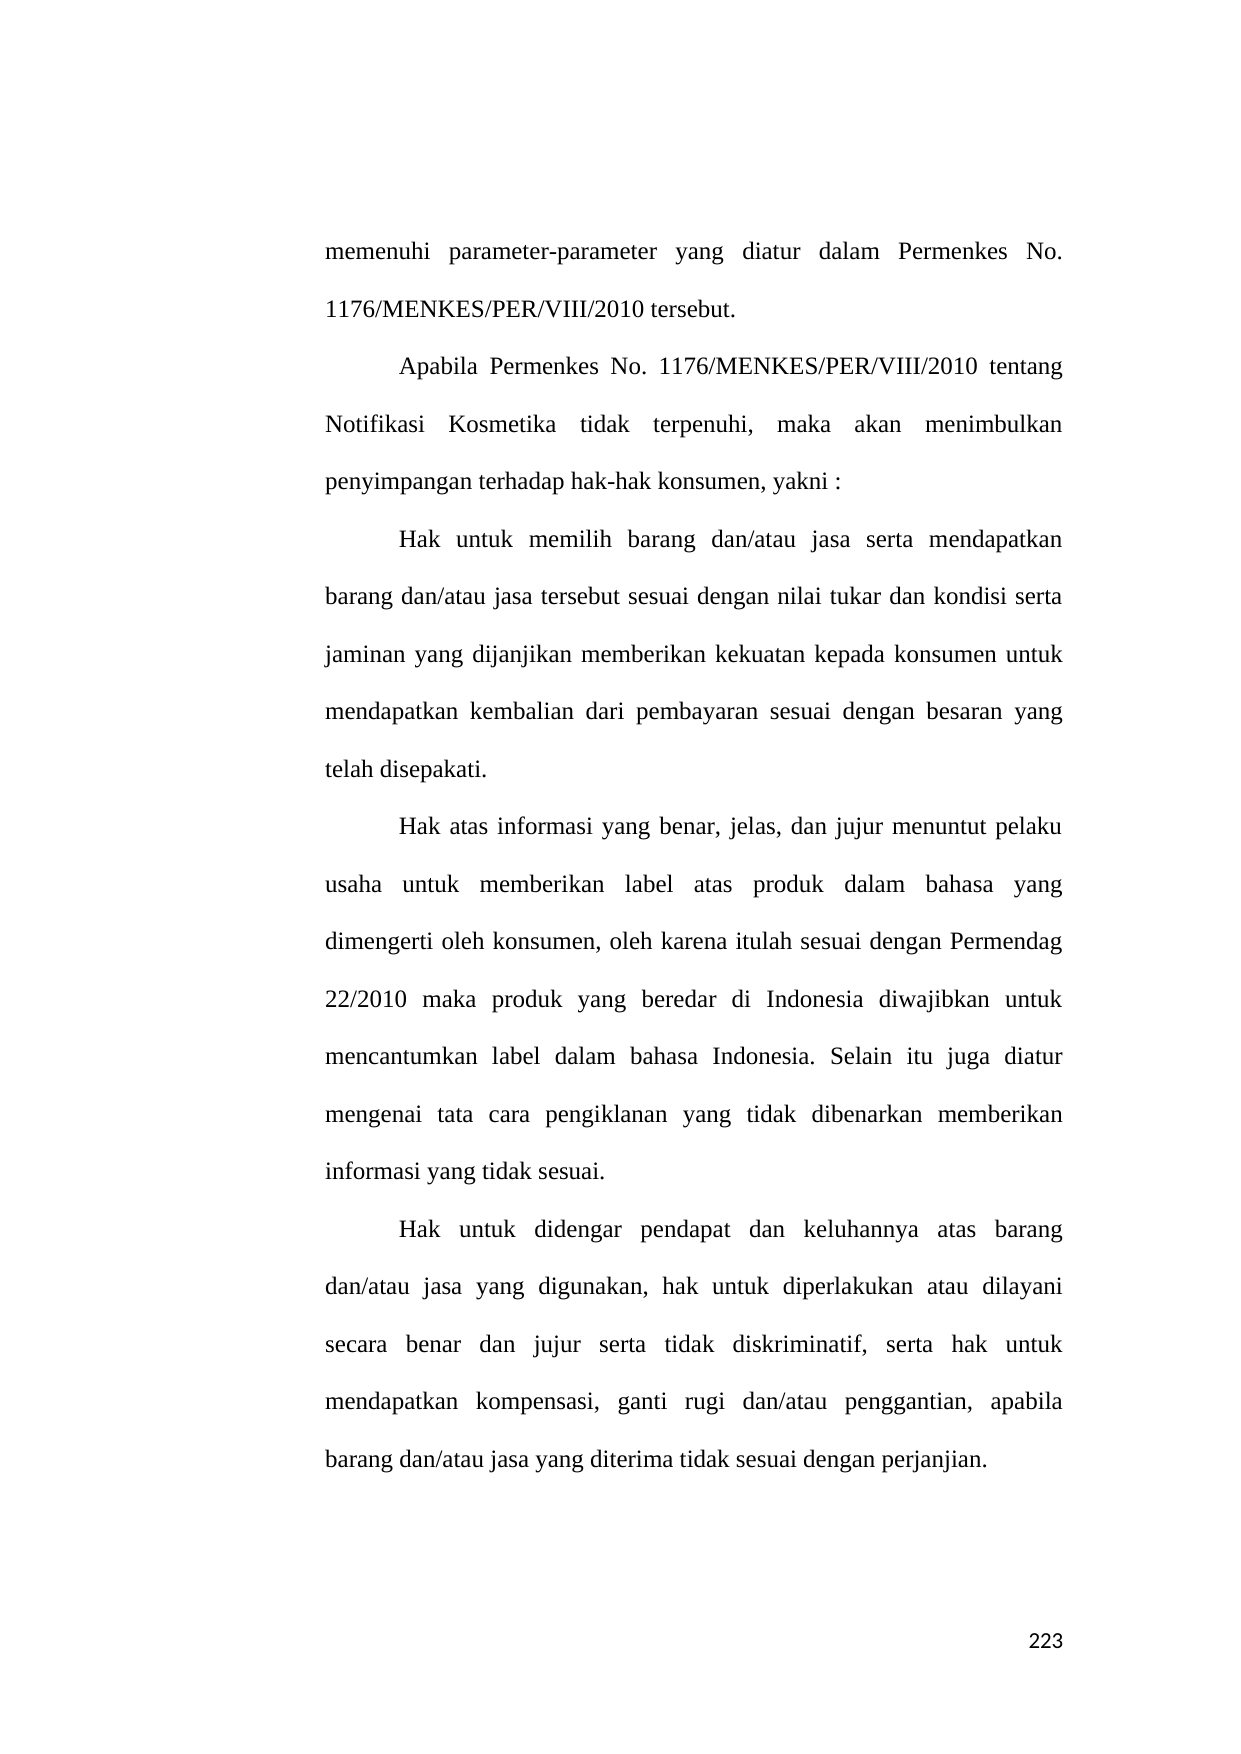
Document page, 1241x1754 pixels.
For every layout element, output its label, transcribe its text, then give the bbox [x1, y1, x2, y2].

list Hak atas informasi yang benar, jelas, dan jujur menuntut pelaku usaha untuk memberikan label atas produk dalam bahasa yang dimengerti oleh konsumen, oleh karena itulah sesuai dengan Permendag 22/2010 maka produk yang beredar di Indonesia diwajibkan untuk mencantumkan label dalam bahasa Indonesia. Selain itu juga diatur mengenai tata cara pengiklanan yang tidak dibenarkan memberikan informasi yang tidak sesuai. [325, 811, 1063, 1185]
list Hak untuk memilih barang dan/atau jasa serta mendapatkan barang dan/atau jasa tersebut sesuai dengan nilai tukar dan kondisi serta jaminan yang dijanjikan memberikan kekuatan kepada konsumen untuk mendapatkan kembalian dari pembayaran sesuai dengan besaran yang telah disepakati. [325, 524, 1063, 782]
list Hak untuk didengar pendapat dan keluhannya atas barang dan/atau jasa yang digunakan, hak untuk diperlakukan atau dilayani secara benar dan jujur serta tidak diskriminatif, serta hak untuk mendapatkan kompensasi, ganti rugi dan/atau penggantian, apabila barang dan/atau jasa yang diterima tidak sesuai dengan perjanjian. [325, 1214, 1063, 1472]
list Apabila Permenkes No. 1176/MENKES/PER/VIII/2010 tentang Notifikasi Kosmetika tidak terpenuhi, maka akan menimbulkan penyimpangan terhadap hak-hak konsumen, yakni : [325, 351, 1063, 495]
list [325, 236, 1063, 322]
